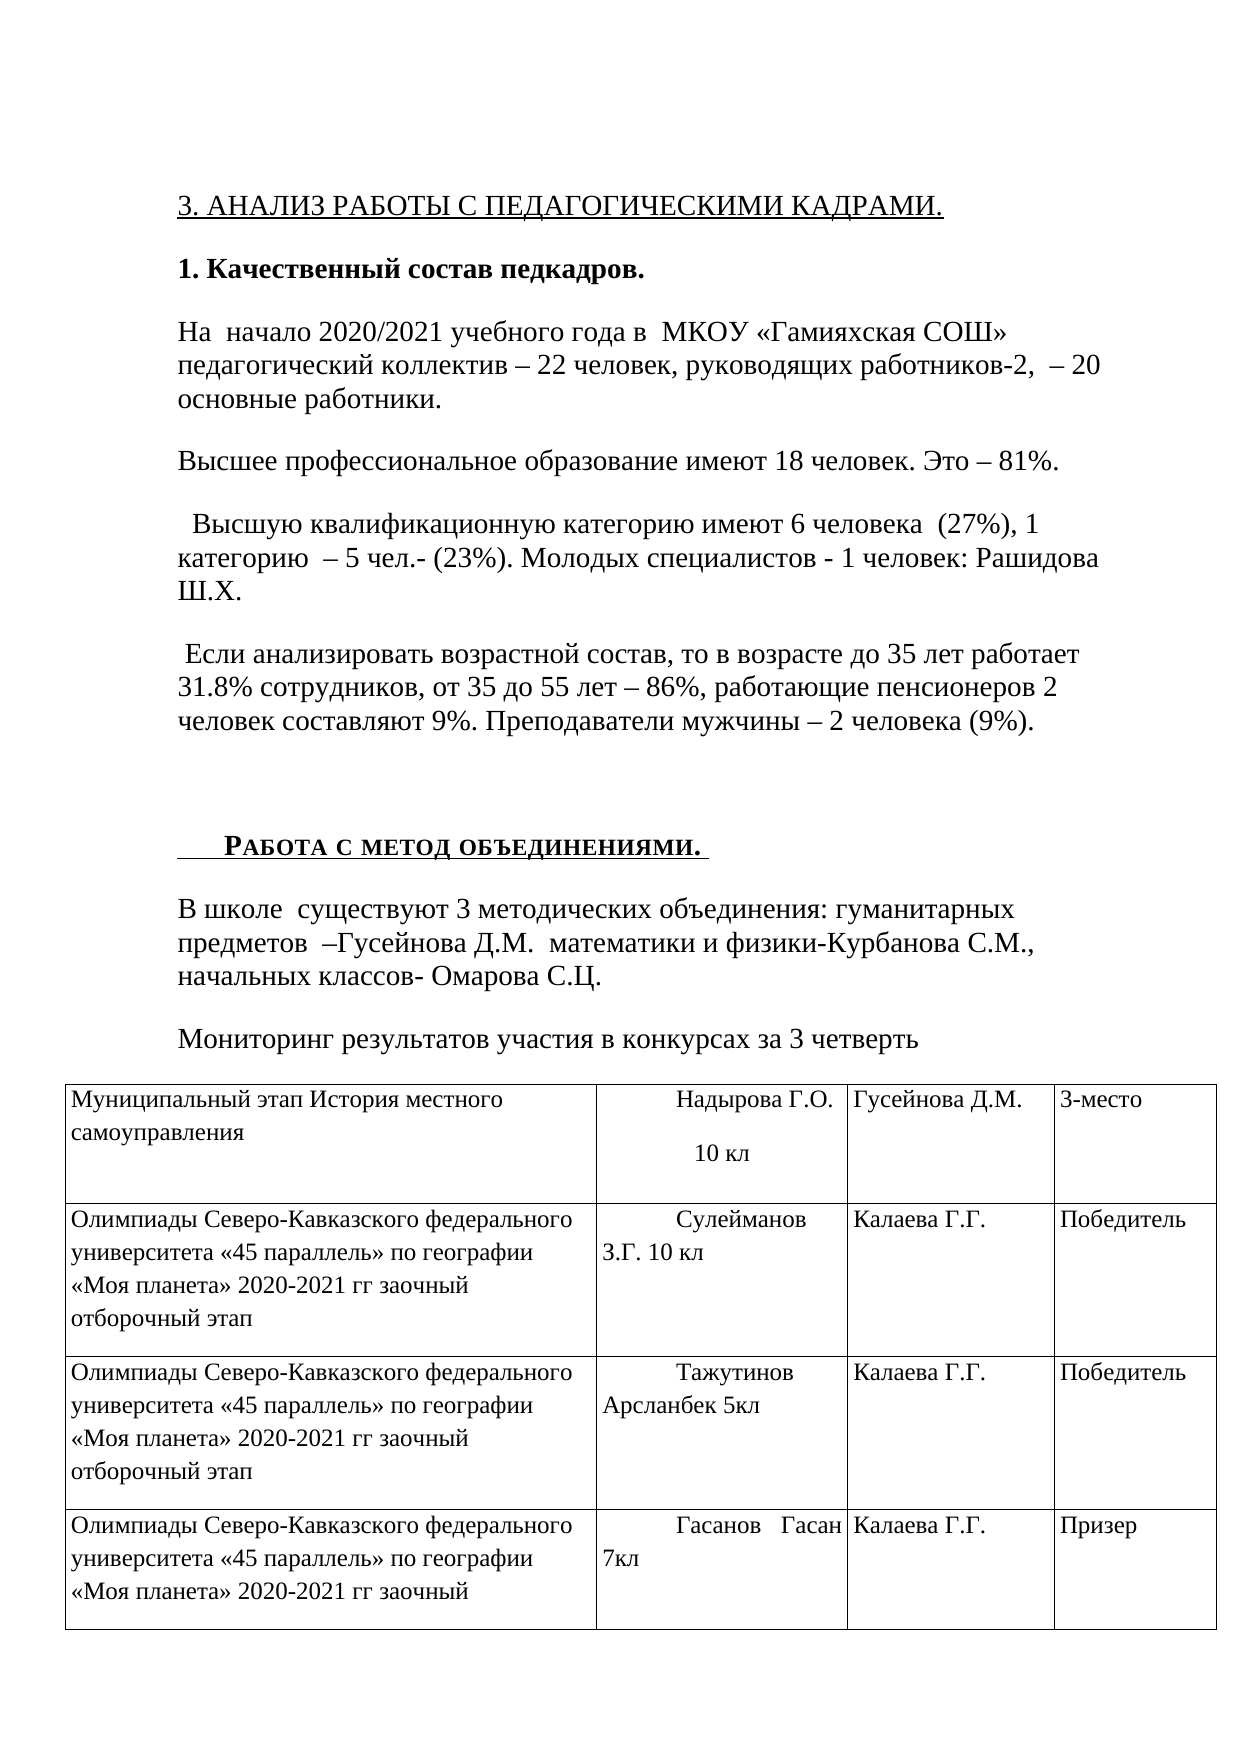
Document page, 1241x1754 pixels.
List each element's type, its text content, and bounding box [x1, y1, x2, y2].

text На начало 2020/2021 учебного года в МКОУ «Гамияхская СОШ» педагогический коллектив – 22 человек, руководящих работников-2, – 20 основные работники. [177, 314, 1152, 414]
table_cell Призер [1055, 1510, 1216, 1629]
text Мониторинг результатов участия в конкурсах за 3 четверть [177, 1021, 1152, 1054]
table_cell Тажутинов Арсланбек 5кл [597, 1357, 847, 1509]
text Высшее профессиональное образование имеют 18 человек. Это – 81%. [177, 443, 1152, 477]
table_cell Олимпиады Северо-Кавказского федерального университета «45 параллель» по географии «Моя планета» 2020-2021 гг заочный отборочный этап [66, 1357, 596, 1509]
text В школе существуют 3 методических объединения: гуманитарных предметов –Гусейнова Д.М. математики и физики-Курбанова С.М., начальных классов- Омарова С.Ц. [177, 891, 1152, 992]
table_cell Гасанов Гасан 7кл [597, 1510, 847, 1629]
text Работа с метод объединениями. [177, 828, 1152, 862]
table_cell Сулейманов З.Г. 10 кл [597, 1204, 847, 1356]
table_header Муниципальный этап История местного самоуправления [66, 1085, 596, 1203]
table_header Гусейнова Д.М. [848, 1085, 1054, 1203]
text Если анализировать возрастной состав, то в возрасте до 35 лет работает 31.8% сотрудников, от 35 до 55 лет – 86%, работающие пенсионеров 2 человек составляют 9%. Преподаватели мужчины – 2 человека (9%). [177, 636, 1152, 737]
text 1. Качественный состав педкадров. [177, 251, 1152, 284]
text 3. АНАЛИЗ РАБОТЫ С ПЕДАГОГИЧЕСКИМИ КАДРАМИ. [177, 188, 1152, 222]
table_header Надырова Г.О. 10 кл [597, 1085, 847, 1203]
table_cell Калаева Г.Г. [848, 1510, 1054, 1629]
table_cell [66, 1510, 596, 1629]
table_header 3-место [1055, 1085, 1216, 1203]
table_cell Олимпиады Северо-Кавказского федерального университета «45 параллель» по географии «Моя планета» 2020-2021 гг заочный отборочный этап [66, 1204, 596, 1356]
table_cell Калаева Г.Г. [848, 1204, 1054, 1356]
table_cell Победитель [1055, 1204, 1216, 1356]
text Высшую квалификационную категорию имеют 6 человека (27%), 1 категорию – 5 чел.- (23%). Молодых специалистов - 1 человек: Рашидова Ш.Х. [177, 506, 1152, 607]
table_cell Победитель [1055, 1357, 1216, 1509]
table_cell Калаева Г.Г. [848, 1357, 1054, 1509]
